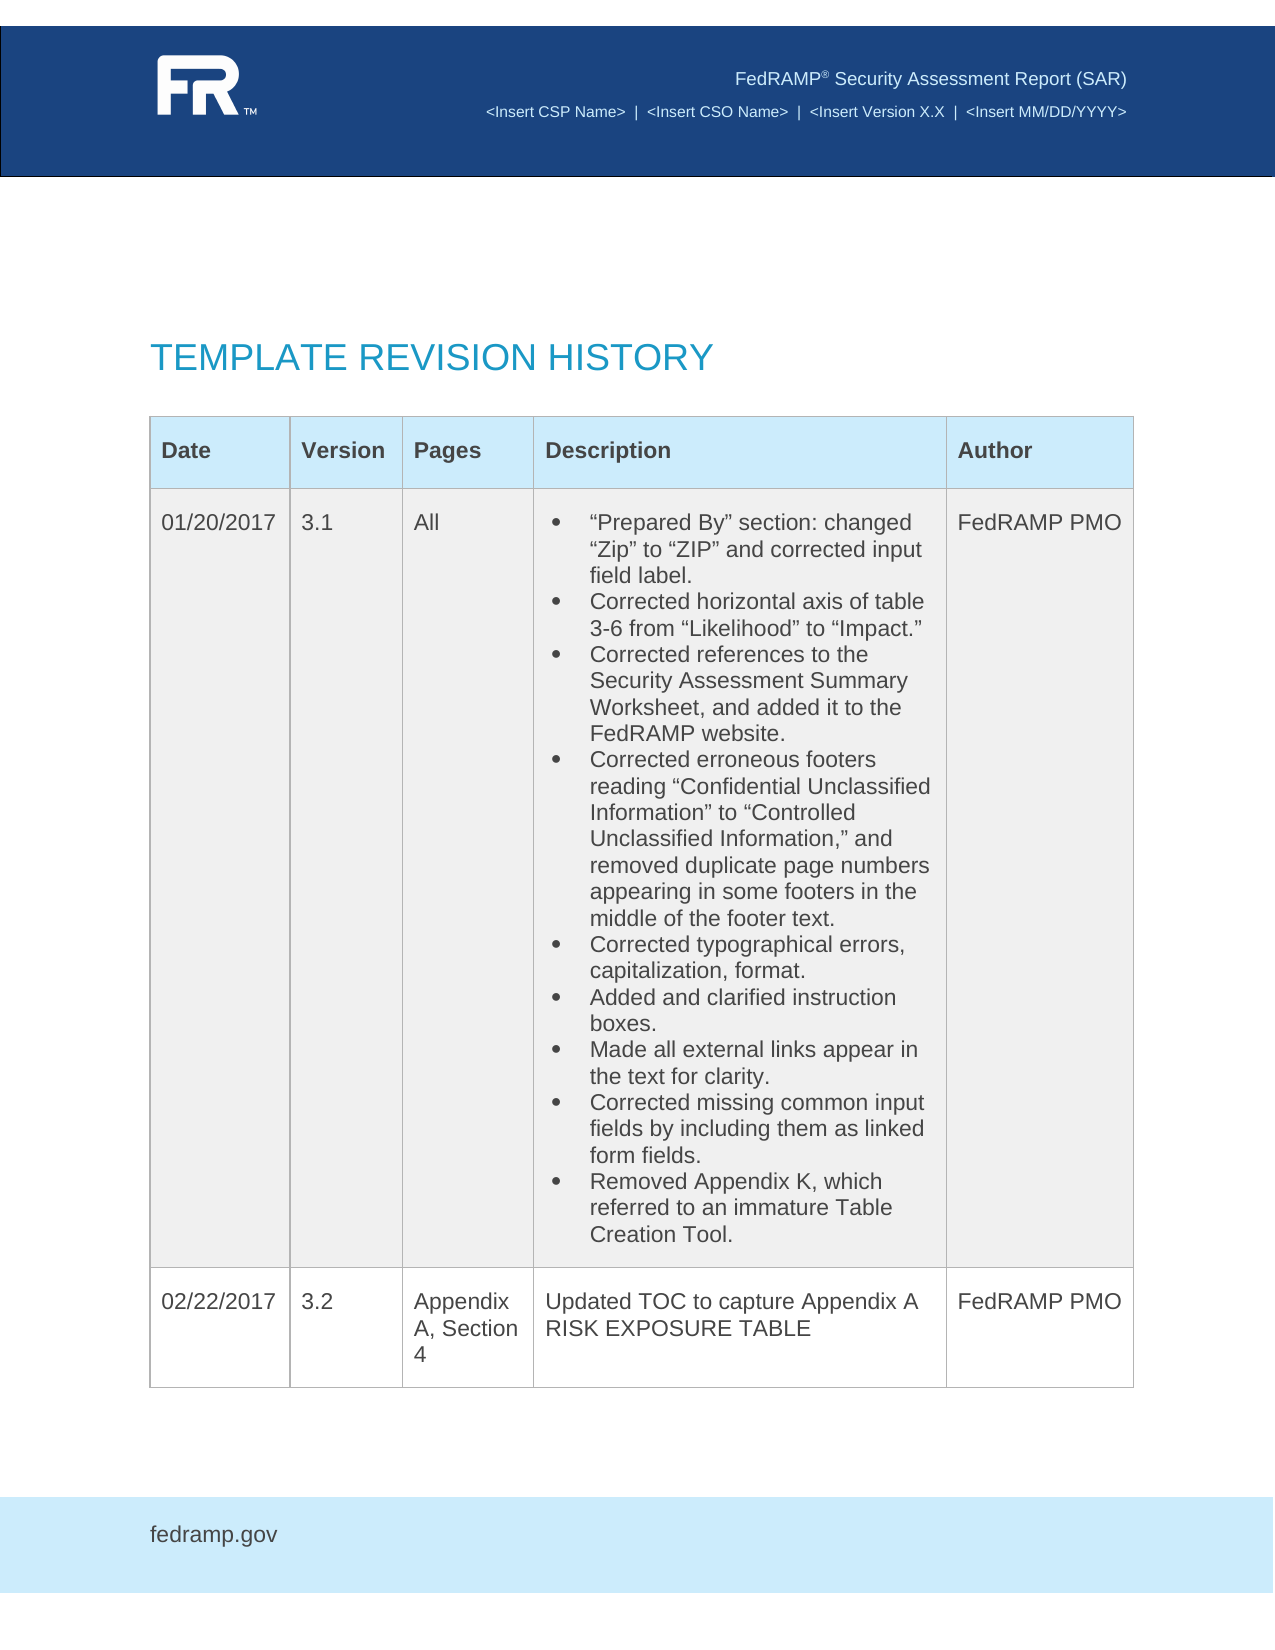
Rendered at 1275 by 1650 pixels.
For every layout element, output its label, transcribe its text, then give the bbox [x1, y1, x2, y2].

table_cell 3.1 [291, 489, 402, 1267]
table_cell Appendix A, Section 4 [403, 1268, 533, 1387]
table_cell 02/22/2017 [151, 1268, 289, 1387]
table_header Description [534, 417, 946, 488]
table_cell FedRAMP PMO [947, 1268, 1133, 1387]
table_cell FedRAMP PMO [947, 489, 1133, 1267]
table_cell Updated TOC to capture Appendix A RISK EXPOSURE TABLE [534, 1268, 946, 1387]
table_header Author [947, 417, 1133, 488]
table_header Date [151, 417, 289, 488]
table_cell 3.2 [291, 1268, 402, 1387]
picture [157, 55, 257, 115]
table_cell 01/20/2017 [151, 489, 289, 1267]
table_cell All [403, 489, 533, 1267]
text TEMPLATE REVISION HISTORY [150, 335, 1125, 378]
table_header Version [291, 417, 402, 488]
table_header Pages [403, 417, 533, 488]
table_cell “Prepared By” section: changed “Zip” to “ZIP” and corrected input field label. Corrected horizontal axis of table 3-6 from “Likelihood” to “Impact.” Corrected references to the Security Assessment Summary Worksheet, and added it to the FedRAMP website. Corrected erroneous footers reading “Confidential Unclassified Information” to “Controlled Unclassified Information,” and removed duplicate page numbers appearing in some footers in the middle of the footer text. Corrected typographical errors, capitalization, format. Added and clarified instruction boxes. Made all external links appear in the text for clarity. Corrected missing common input fields by including them as linked form fields. Removed Appendix K, which referred to an immature Table Creation Tool. [534, 489, 946, 1267]
